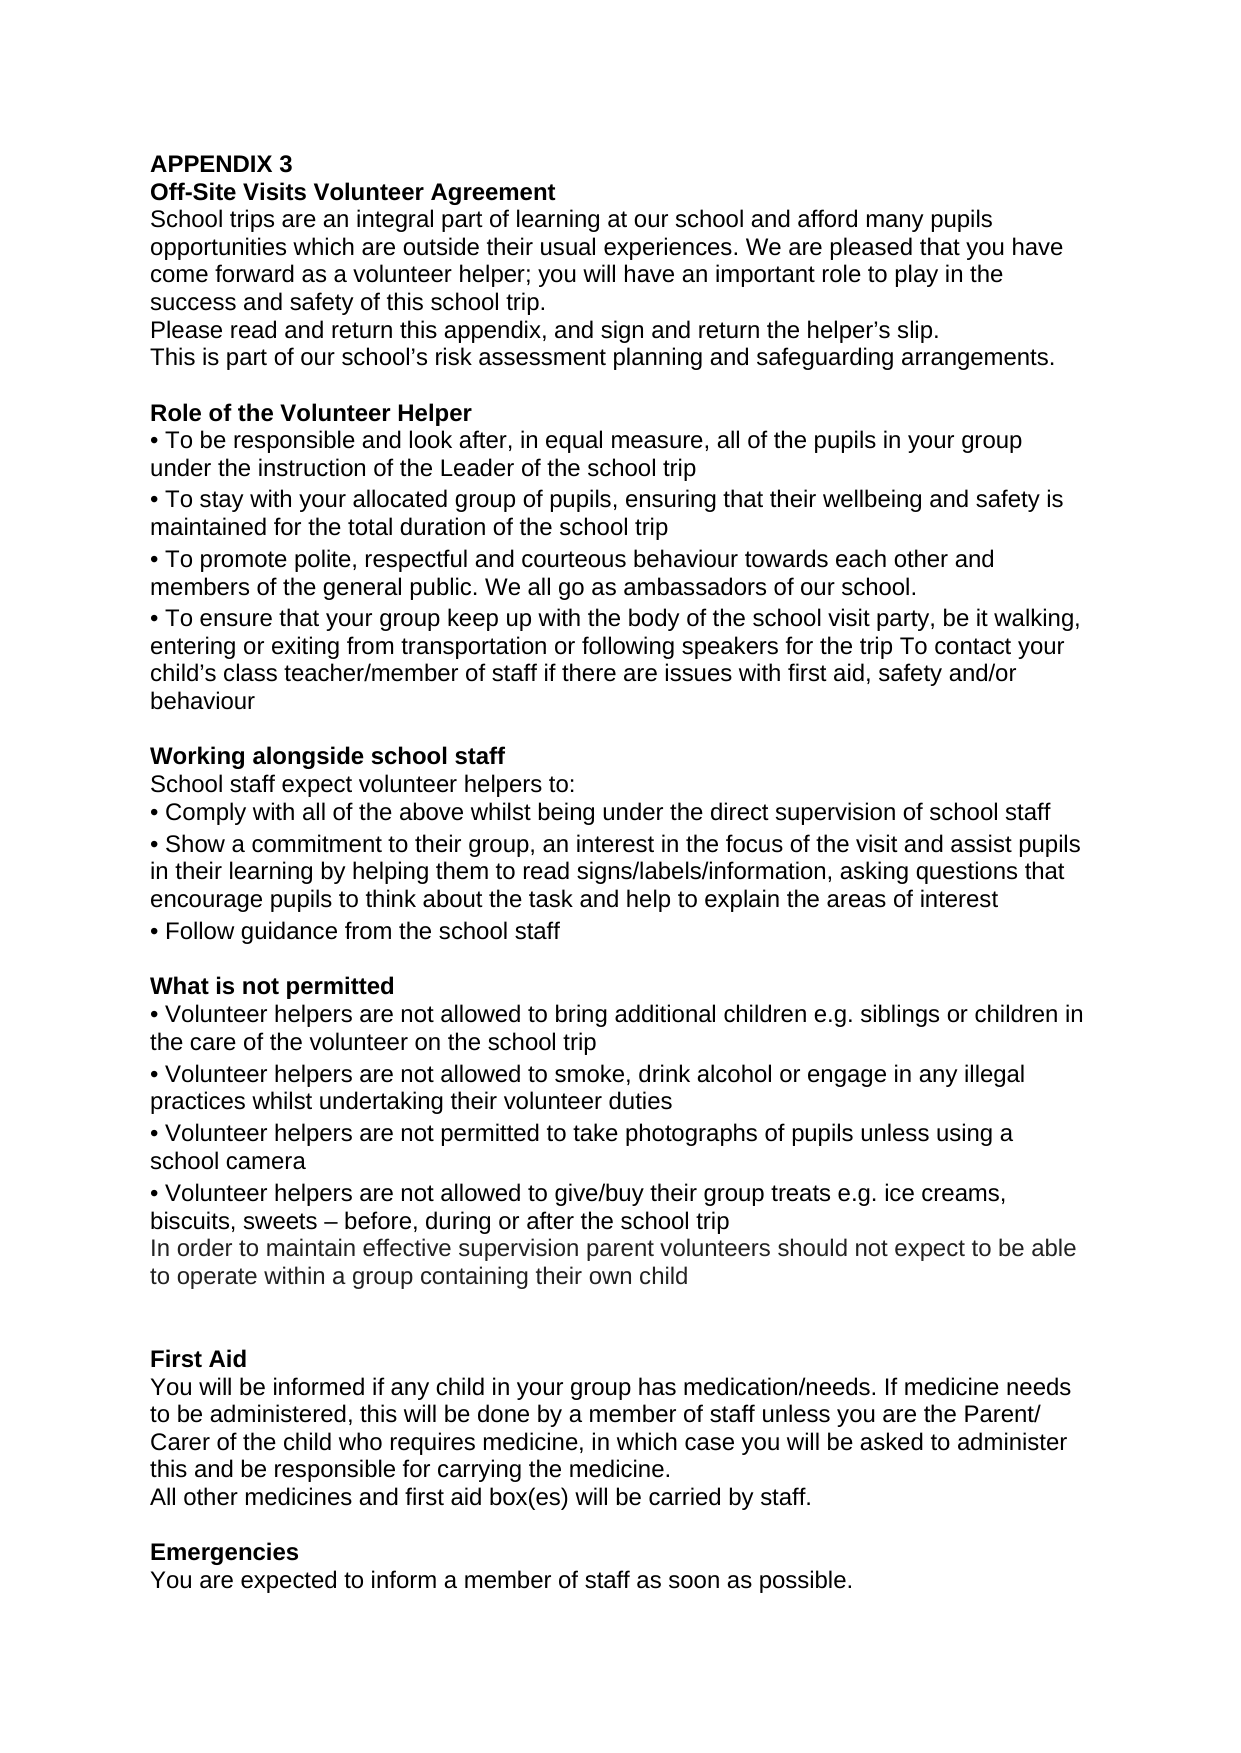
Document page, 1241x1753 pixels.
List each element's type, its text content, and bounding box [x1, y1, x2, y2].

text • To be responsible and look after, in equal measure, all of the pupils in your group under the instruction of the Leader of the school trip [150, 426, 1090, 481]
text First Aid [150, 1345, 1090, 1372]
text • Volunteer helpers are not allowed to give/buy their group treats e.g. ice creams, biscuits, sweets – before, during or after the school trip [150, 1179, 1090, 1234]
text • To ensure that your group keep up with the body of the school visit party, be it walking, entering or exiting from transportation or following speakers for the trip To contact your child’s class teacher/member of staff if there are issues with first aid, safety and/or behaviour [150, 604, 1090, 714]
text • Volunteer helpers are not allowed to smoke, drink alcohol or engage in any illegal practices whilst undertaking their volunteer duties [150, 1059, 1090, 1115]
text Please read and return this appendix, and sign and return the helper’s slip. [150, 316, 1090, 343]
text School trips are an integral part of learning at our school and afford many pupils opportunities which are outside their usual experiences. We are pleased that you have come forward as a volunteer helper; you will have an important role to play in the success and safety of this school trip. [150, 205, 1090, 316]
text You are expected to inform a member of staff as soon as possible. [150, 1566, 1090, 1593]
text • Volunteer helpers are not allowed to bring additional children e.g. siblings or children in the care of the volunteer on the school trip [150, 1000, 1090, 1055]
text • To promote polite, respectful and courteous behaviour towards each other and members of the general public. We all go as ambassadors of our school. [150, 545, 1090, 600]
text Emergencies [150, 1538, 1090, 1566]
text All other medicines and first aid box(es) will be carried by staff. [150, 1483, 1090, 1510]
text Working alongside school staff [150, 742, 1090, 770]
text School staff expect volunteer helpers to: [150, 770, 1090, 797]
text Off-Site Visits Volunteer Agreement [150, 178, 1090, 205]
text You will be informed if any child in your group has medication/needs. If medicine needs to be administered, this will be done by a member of staff unless you are the Parent/ Carer of the child who requires medicine, in which case you will be asked to administer this and be responsible for carrying the medicine. [150, 1372, 1090, 1483]
text • Show a commitment to their group, an interest in the focus of the visit and assist pupils in their learning by helping them to read signs/labels/information, asking questions that encourage pupils to think about the task and help to explain the areas of interest [150, 829, 1090, 912]
text APPENDIX 3 [150, 150, 1090, 178]
text • Volunteer helpers are not permitted to take photographs of pupils unless using a school camera [150, 1119, 1090, 1174]
text • Comply with all of the above whilst being under the direct supervision of school staff [150, 797, 1090, 825]
text This is part of our school’s risk assessment planning and safeguarding arrangements. [150, 343, 1090, 371]
text • To stay with your allocated group of pupils, ensuring that their wellbeing and safety is maintained for the total duration of the school trip [150, 485, 1090, 541]
text • Follow guidance from the school staff [150, 917, 1090, 944]
text What is not permitted [150, 972, 1090, 1000]
text Role of the Volunteer Helper [150, 398, 1090, 426]
text In order to maintain effective supervision parent volunteers should not expect to be able to operate within a group containing their own child [689, 1234, 1090, 1289]
